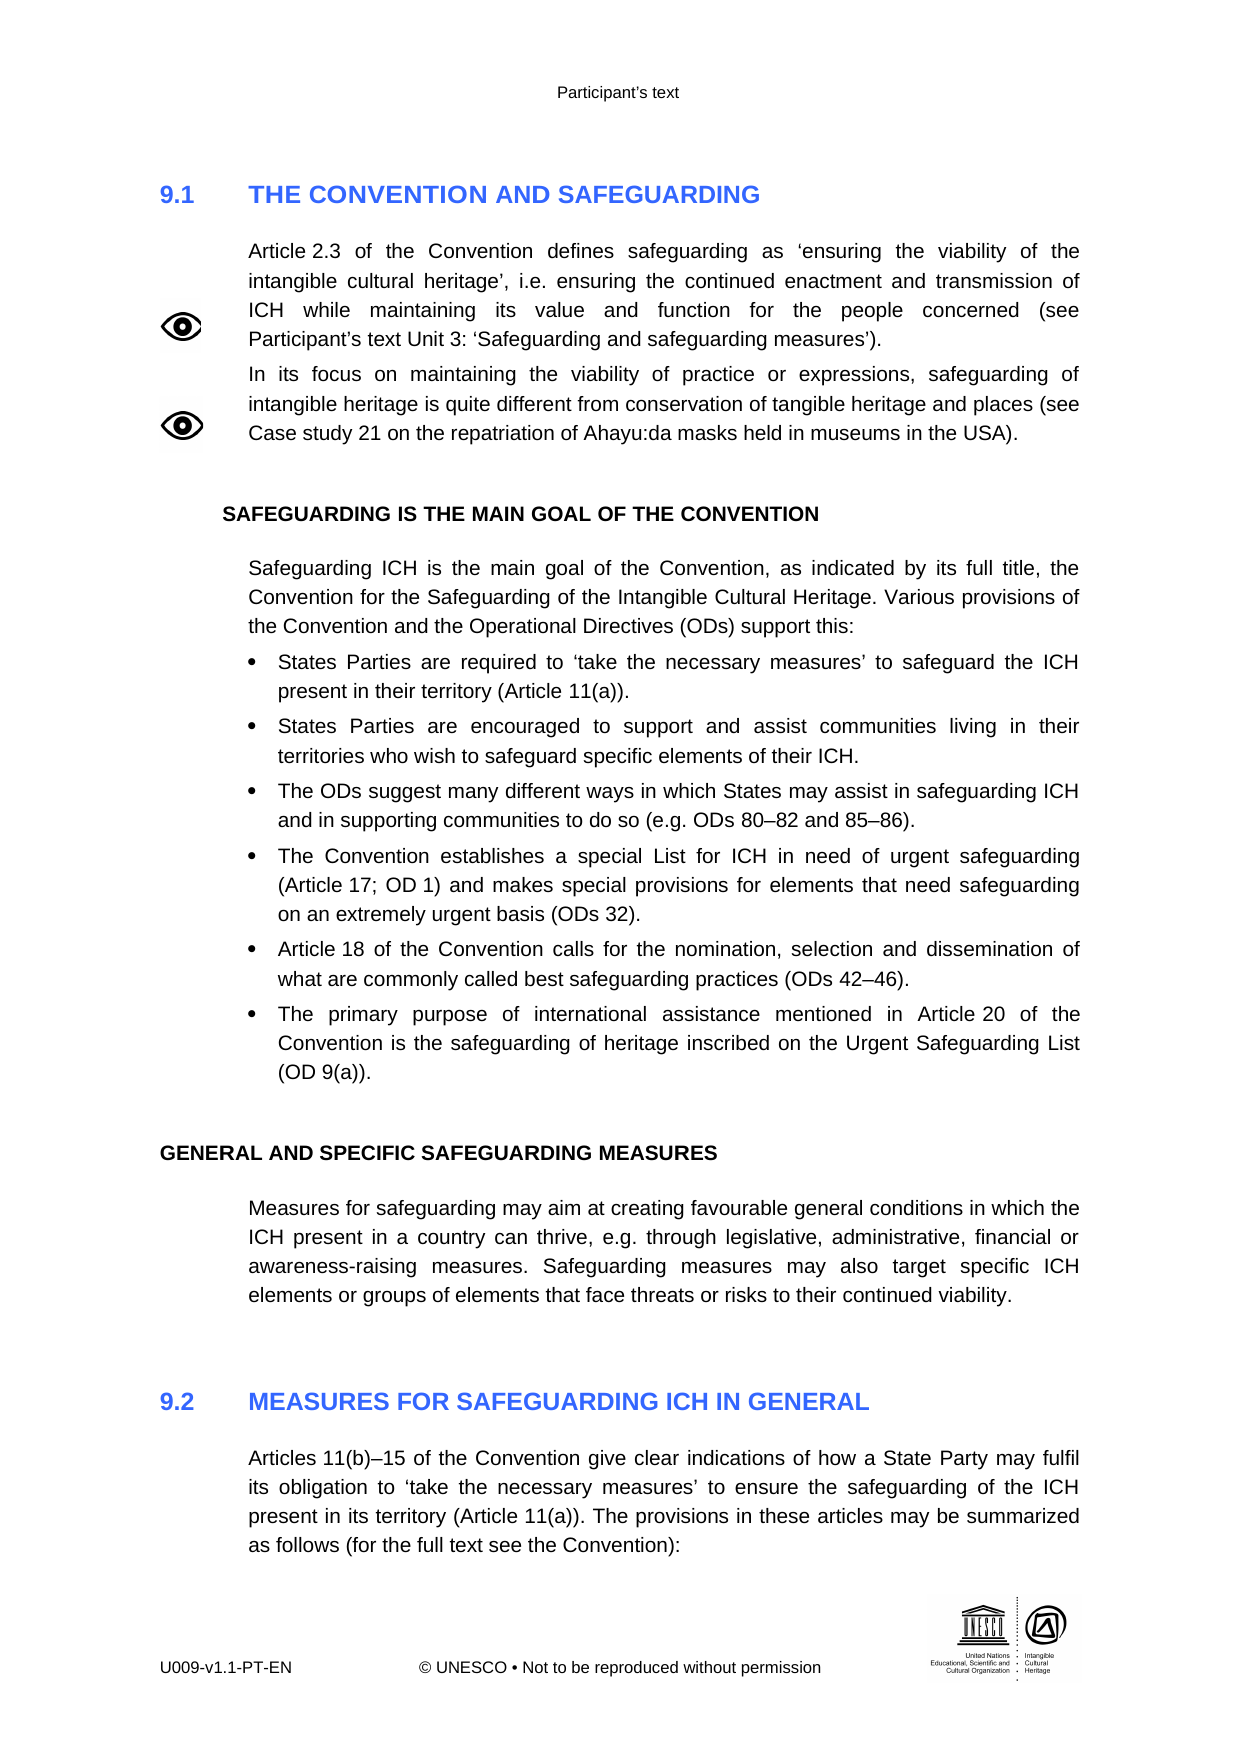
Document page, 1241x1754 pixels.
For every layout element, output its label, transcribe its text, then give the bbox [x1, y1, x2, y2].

subtitle Safeguarding is the main goal of the Convention [159, 496, 1081, 527]
text The Convention establishes a special List for ICH in need of urgent safeguarding (Article 17; OD 1) and makes special provisions for elements that need safeguarding on an extremely urgent basis (ODs 32). [248, 840, 1081, 927]
text In its focus on maintaining the viability of practice or expressions, safeguarding of intangible heritage is quite different from conservation of tangible heritage and places (see Case study 21 on the repatriation of Ahayu:da masks held in museums in the USA). [248, 358, 1081, 446]
text States Parties are encouraged to support and assist communities living in their territories who wish to safeguard specific elements of their ICH. [248, 711, 1081, 769]
picture [159, 298, 201, 353]
text The primary purpose of international assistance mentioned in Article 20 of the Convention is the safeguarding of heritage inscribed on the Urgent Safeguarding List (OD 9(a)). [248, 998, 1081, 1086]
text Articles 11(b)–15 of the Convention give clear indications of how a State Party may fulfil its obligation to ‘take the necessary measures’ to ensure the safeguarding of the ICH present in its territory (Article 11(a)). The provisions in these articles may be summarized as follows (for the full text see the Convention): [248, 1442, 1081, 1558]
text Safeguarding ICH is the main goal of the Convention, as indicated by its full title, the Convention for the Safeguarding of the Intangible Cultural Heritage. Various provisions of the Convention and the Operational Directives (ODs) support this: [248, 552, 1081, 640]
text The ODs suggest many different ways in which States may assist in safeguarding ICH and in supporting communities to do so (e.g. ODs 80–82 and 85–86). [248, 775, 1081, 833]
picture [927, 1594, 1082, 1683]
picture [159, 396, 204, 453]
text States Parties are required to ‘take the necessary measures’ to safeguard the ICH present in their territory (Article 11(a)). [248, 646, 1081, 704]
text Article 2.3 of the Convention defines safeguarding as ‘ensuring the viability of the intangible cultural heritage’, i.e. ensuring the continued enactment and transmission of ICH while maintaining its value and function for the people concerned (see Participant’s text Unit 3: ‘Safeguarding and safeguarding measures’). [248, 236, 1081, 352]
text 9.2 MEASURES FOR SAFEGUARDING ICH IN GENERAL [159, 1383, 1081, 1417]
text Article 18 of the Convention calls for the nomination, selection and dissemination of what are commonly called best safeguarding practices (ODs 42–46). [248, 933, 1081, 992]
text 9.1 THE CONVENTION AND SAFEGUARDING [159, 177, 1081, 211]
text Measures for safeguarding may aim at creating favourable general conditions in which the ICH present in a country can thrive, e.g. through legislative, administrative, financial or awareness-raising measures. Safeguarding measures may also target specific ICH elements or groups of elements that face threats or risks to their continued viability. [248, 1192, 1081, 1308]
subtitle General and specific safeguarding measures [159, 1136, 1081, 1167]
